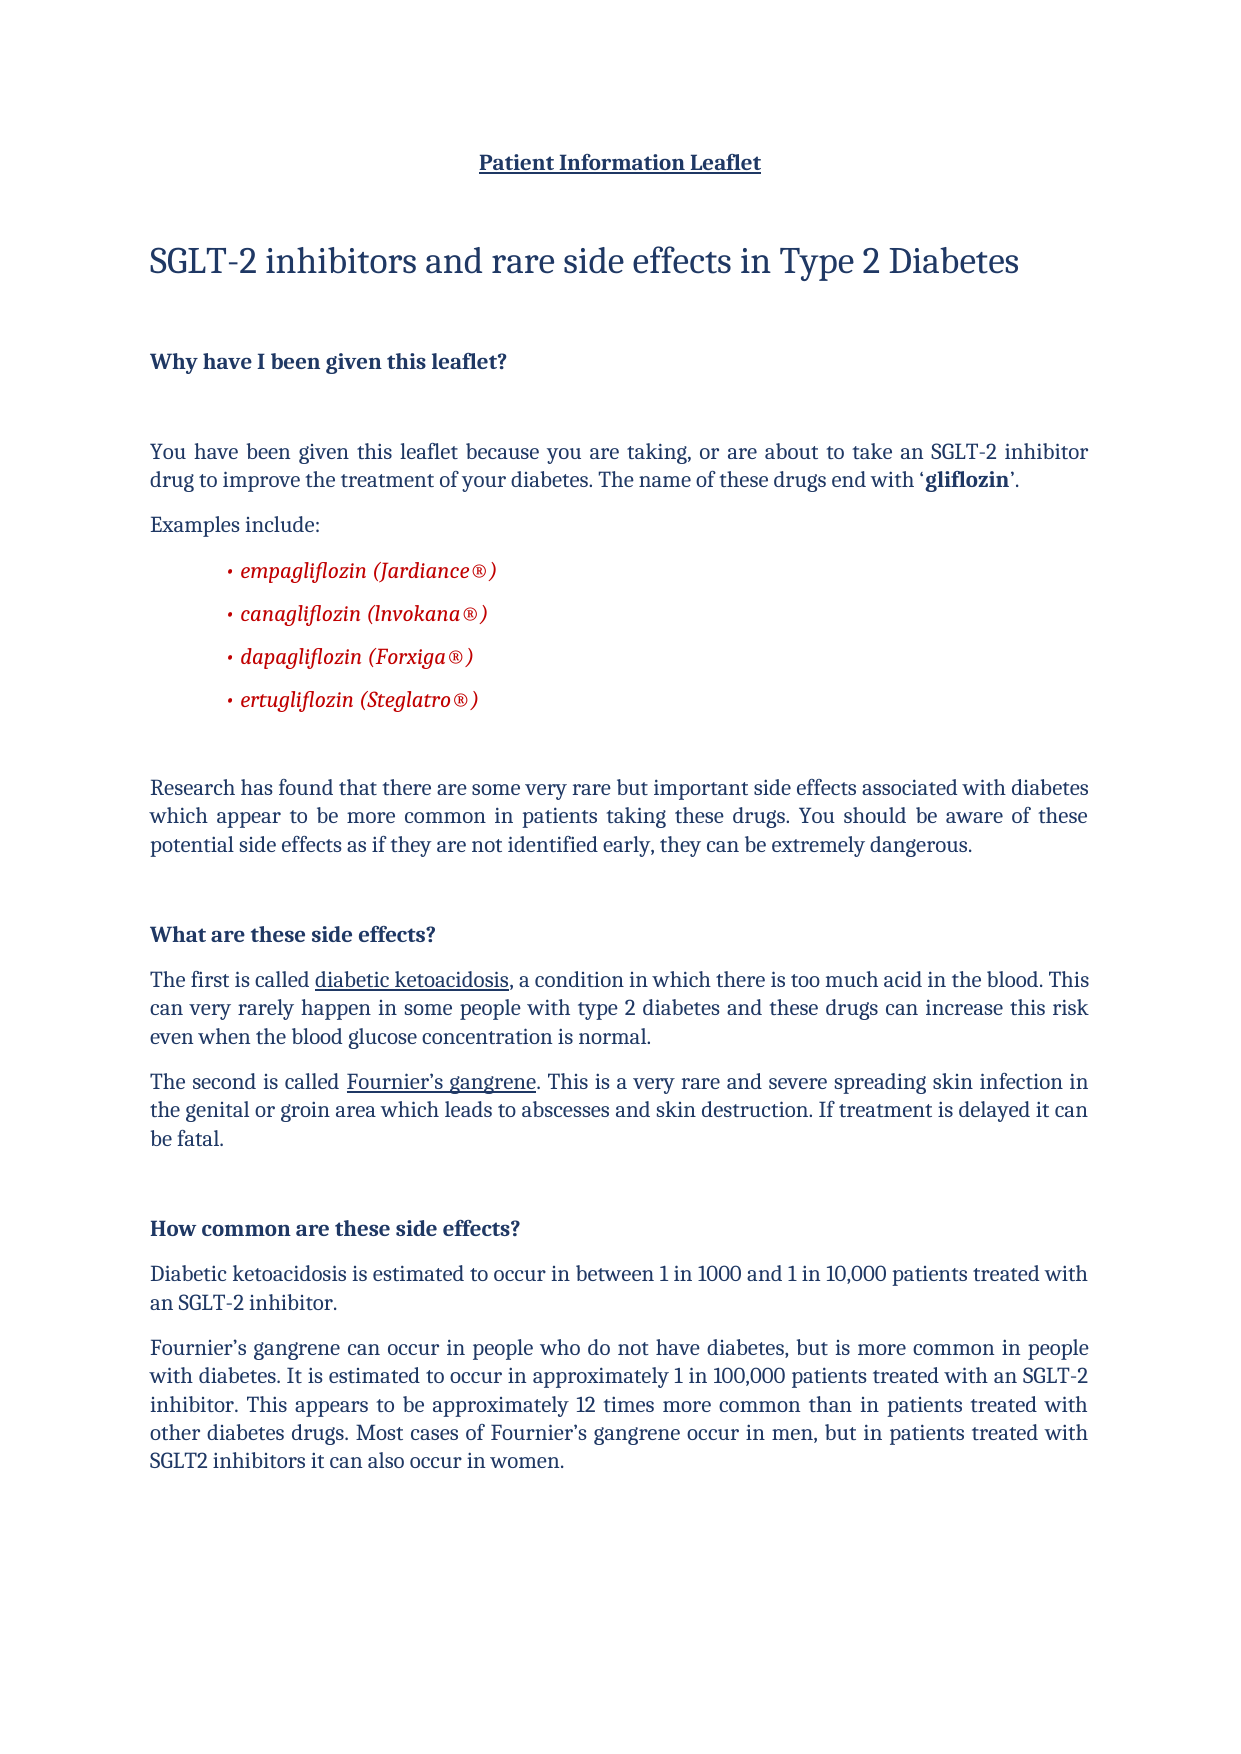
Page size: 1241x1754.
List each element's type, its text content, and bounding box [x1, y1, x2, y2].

text Research has found that there are some very rare but important side effects associated with diabetes which appear to be more common in patients taking these drugs. You should be aware of these potential side effects as if they are not identified early, they can be extremely dangerous. [150, 774, 1090, 858]
text Why have I been given this leaflet? [150, 348, 1090, 375]
text Fournier’s gangrene can occur in people who do not have diabetes, but is more common in people with diabetes. It is estimated to occur in approximately 1 in 100,000 patients treated with an SGLT-2 inhibitor. This appears to be approximately 12 times more common than in patients treated with other diabetes drugs. Most cases of Fournier’s gangrene occur in men, but in patients treated with SGLT2 inhibitors it can also occur in women. [150, 1334, 1090, 1474]
text • empagliflozin (Jardiance®) [225, 557, 1090, 584]
text The first is called diabetic ketoacidosis, a condition in which there is too much acid in the blood. This can very rarely happen in some people with type 2 diabetes and these drugs can increase this risk even when the blood glucose concentration is normal. [150, 967, 1090, 1050]
text How common are these side effects? [150, 1216, 1090, 1242]
text The second is called Fournier’s gangrene. This is a very rare and severe spreading skin infection in the genital or groin area which leads to abscesses and skin destruction. If treatment is delayed it can be fatal. [150, 1069, 1090, 1152]
text SGLT-2 inhibitors and rare side effects in Type 2 Diabetes [150, 240, 1090, 283]
text Patient Information Leaflet [150, 150, 1090, 176]
text What are these side effects? [150, 922, 1090, 948]
text • ertugliflozin (Steglatro®) [225, 686, 1090, 713]
text You have been given this leaflet because you are taking, or are about to take an SGLT-2 inhibitor drug to improve the treatment of your diabetes. The name of these drugs end with ‘gliflozin’. [150, 439, 1090, 493]
text Diabetic ketoacidosis is estimated to occur in between 1 in 1000 and 1 in 10,000 patients treated with an SGLT-2 inhibitor. [150, 1261, 1090, 1316]
text Examples include: [150, 512, 1090, 539]
text • dapagliflozin (Forxiga®) [225, 643, 1090, 670]
text • canagliflozin (lnvokana®) [225, 600, 1090, 627]
